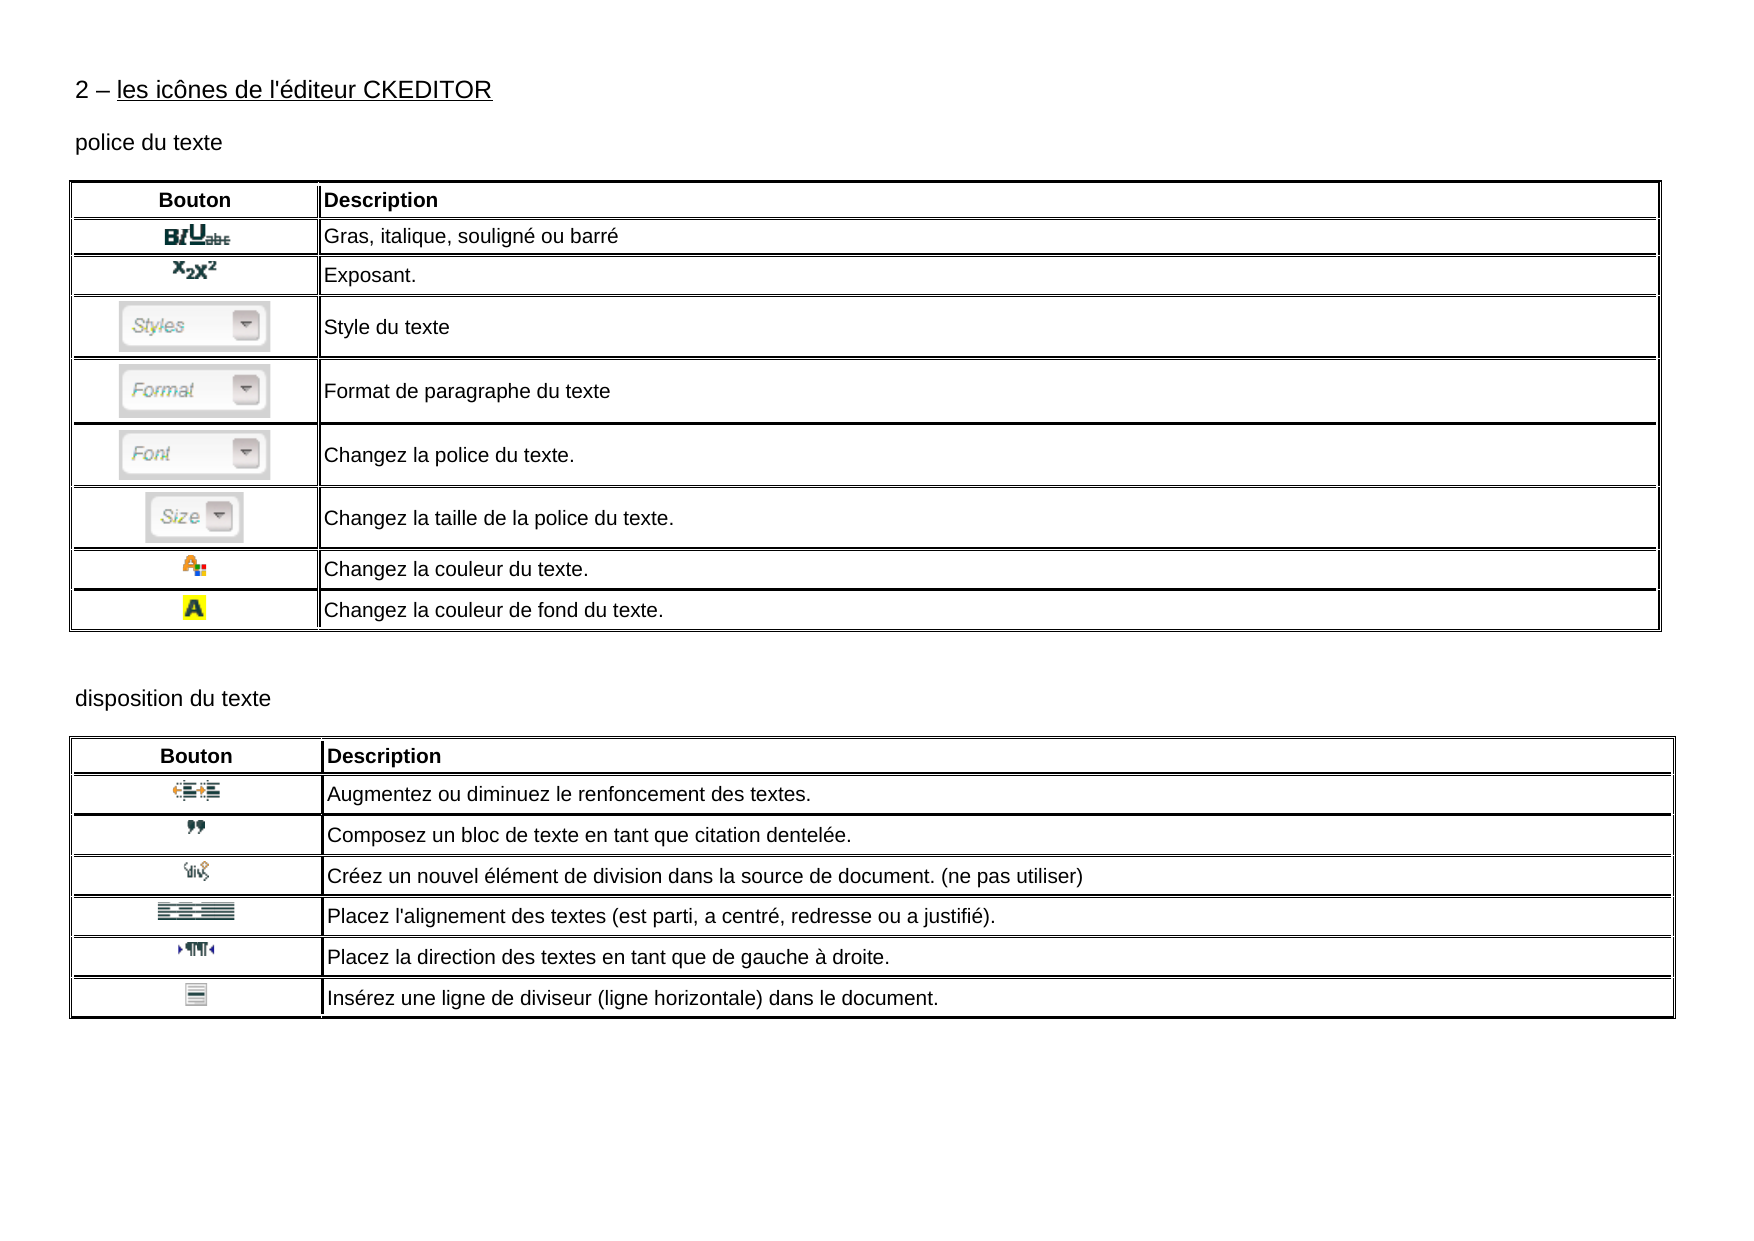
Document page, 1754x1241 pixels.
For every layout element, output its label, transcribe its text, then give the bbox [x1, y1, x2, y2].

table_header Bouton [72, 182, 319, 216]
table_cell Placez l'alignement des textes (est parti, a centré, redresse ou a justifié). [324, 894, 1673, 935]
table_cell [70, 935, 322, 975]
picture [178, 942, 215, 956]
table_cell Format de paragraphe du texte [321, 356, 1659, 422]
picture [157, 902, 235, 920]
picture [182, 555, 207, 576]
table_cell Changez la couleur du texte. [321, 547, 1659, 588]
table_cell Insérez une ligne de diviseur (ligne horizontale) dans le document. [322, 975, 1673, 1016]
text police du texte [75, 129, 1679, 155]
picture [172, 780, 220, 801]
table_cell Changez la taille de la police du texte. [321, 485, 1659, 547]
table_cell [72, 216, 317, 253]
table_cell Placez la direction des textes en tant que de gauche à droite. [322, 935, 1674, 975]
table_cell [72, 253, 317, 294]
text disposition du texte [75, 685, 1679, 711]
table_cell [70, 813, 321, 853]
picture [185, 983, 208, 1006]
table_cell [72, 422, 317, 484]
table_cell [72, 854, 321, 894]
table_cell Style du texte [319, 294, 1660, 356]
table_cell Créez un nouvel élément de division dans la source de document. (ne pas utiliser) [324, 854, 1673, 894]
table_cell [72, 485, 317, 547]
table_cell [72, 772, 321, 813]
table_header Description [322, 739, 1673, 772]
picture [164, 224, 231, 245]
table_cell Exposant. [321, 253, 1659, 294]
text 2 – les icônes de l'éditeur CKEDITOR [75, 75, 1679, 104]
picture [118, 430, 271, 480]
picture [118, 301, 271, 352]
table_header Bouton [70, 737, 322, 772]
table_cell Composez un bloc de texte en tant que citation dentelée. [324, 813, 1674, 853]
table_cell Augmentez ou diminuez le renfoncement des textes. [324, 772, 1673, 813]
table_cell [72, 975, 322, 1016]
picture [183, 861, 209, 881]
table_cell [70, 588, 319, 628]
picture [172, 261, 217, 279]
table_cell [70, 294, 319, 356]
picture [182, 595, 207, 620]
table_cell Changez la couleur de fond du texte. [319, 588, 1660, 628]
picture [118, 364, 271, 418]
table_cell [72, 356, 317, 422]
table_cell Gras, italique, souligné ou barré [321, 216, 1659, 253]
table_cell [72, 547, 317, 588]
table_header Description [319, 183, 1658, 216]
table_cell [72, 894, 321, 935]
table_cell Changez la police du texte. [321, 422, 1658, 484]
picture [145, 492, 244, 543]
picture [187, 820, 205, 834]
